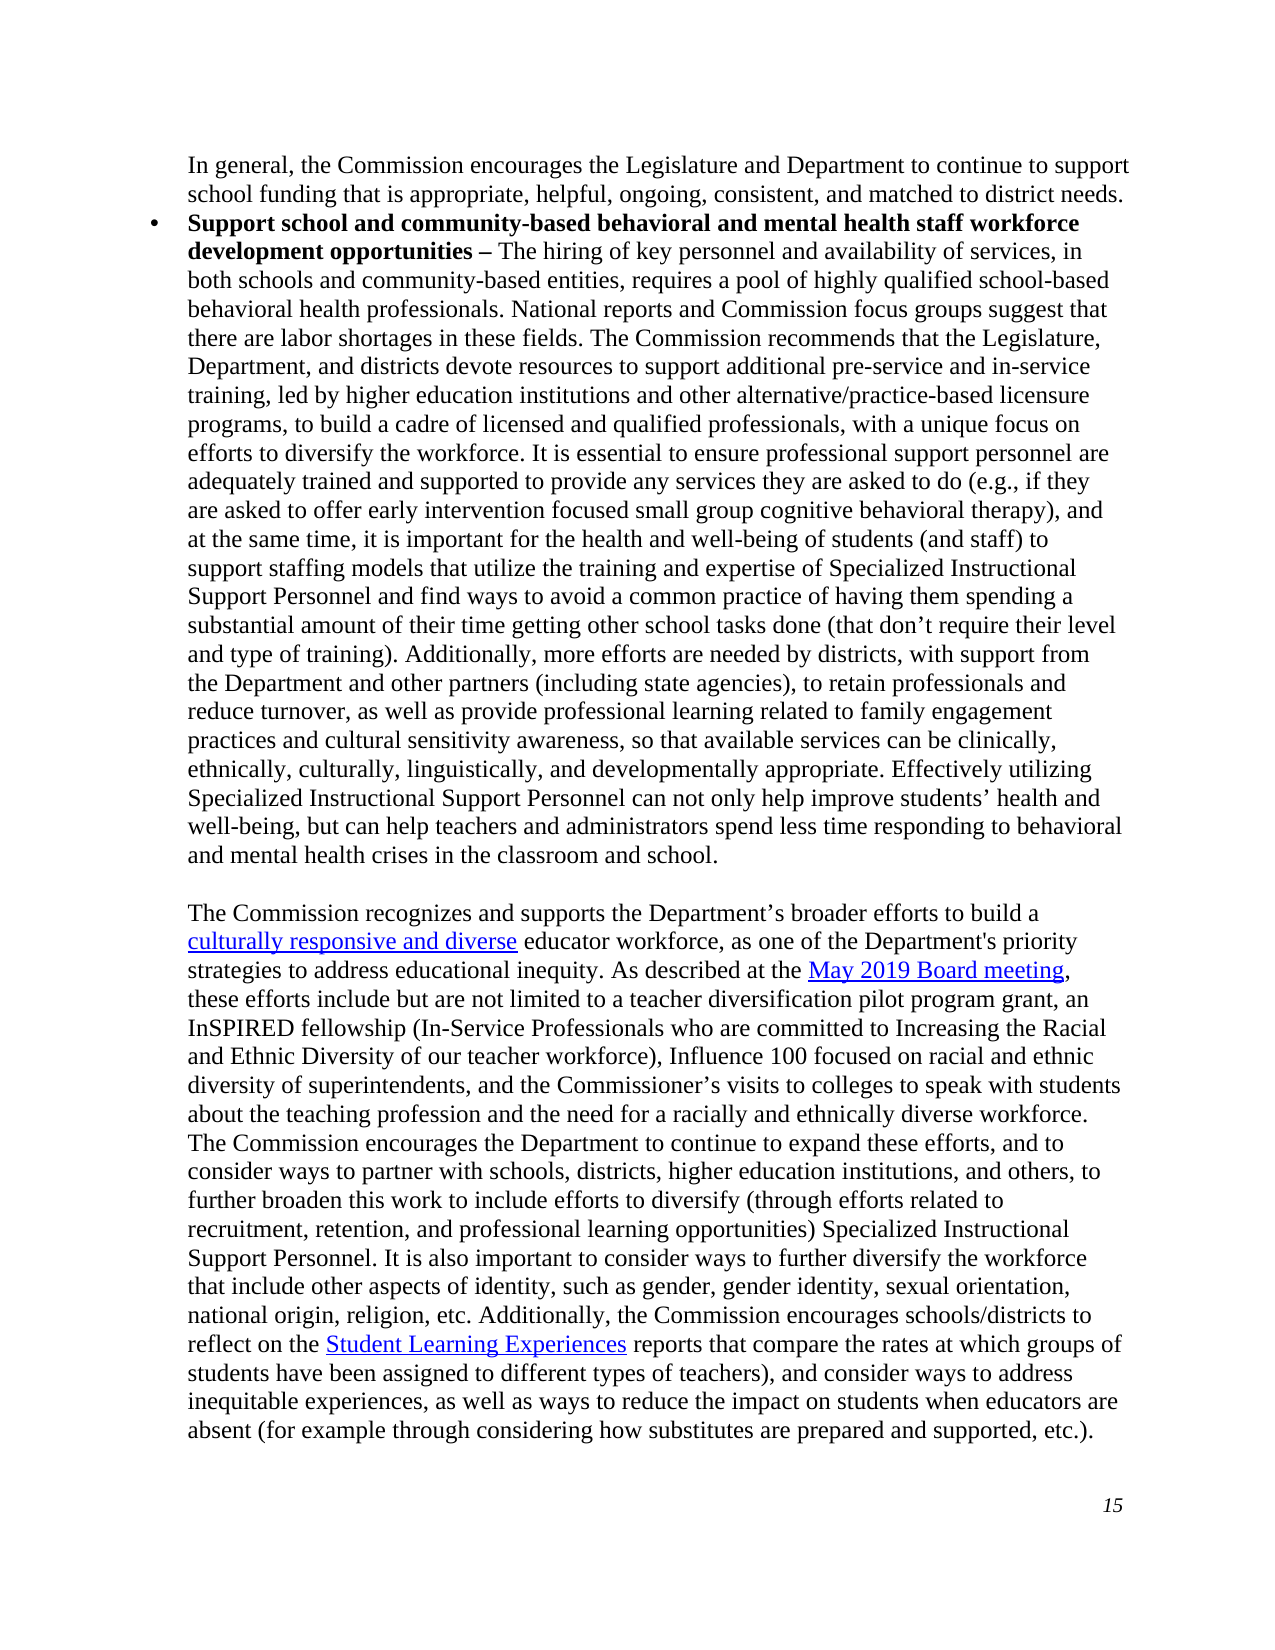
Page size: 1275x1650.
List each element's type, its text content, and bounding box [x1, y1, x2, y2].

list Support school and community-based behavioral and mental health staff workforce development opportunities – The hiring of key personnel and availability of services, in both schools and community-based entities, requires a pool of highly qualified school-based behavioral health professionals. National reports and Commission focus groups suggest that there are labor shortages in these fields. The Commission recommends that the Legislature, Department, and districts devote resources to support additional pre-service and in-service training, led by higher education institutions and other alternative/practice-based licensure programs, to build a cadre of licensed and qualified professionals, with a unique focus on efforts to diversify the workforce. It is essential to ensure professional support personnel are adequately trained and supported to provide any services they are asked to do (e.g., if they are asked to offer early intervention focused small group cognitive behavioral therapy), and at the same time, it is important for the health and well-being of students (and staff) to support staffing models that utilize the training and expertise of Specialized Instructional Support Personnel and find ways to avoid a common practice of having them spending a substantial amount of their time getting other school tasks done (that don’t require their level and type of training). Additionally, more efforts are needed by districts, with support from the Department and other partners (including state agencies), to retain professionals and reduce turnover, as well as provide professional learning related to family engagement practices and cultural sensitivity awareness, so that available services can be clinically, ethnically, culturally, linguistically, and developmentally appropriate. Effectively utilizing Specialized Instructional Support Personnel can not only help improve students’ health and well-being, but can help teachers and administrators spend less time responding to behavioral and mental health crises in the classroom and school. The Commission recognizes and supports the Department’s broader efforts to build a culturally responsive and diverse educator workforce, as one of the Department's priority strategies to address educational inequity. As described at the May 2019 Board meeting, these efforts include but are not limited to a teacher diversification pilot program grant, an InSPIRED fellowship (In-Service Professionals who are committed to Increasing the Racial and Ethnic Diversity of our teacher workforce), Influence 100 focused on racial and ethnic diversity of superintendents, and the Commissioner’s visits to colleges to speak with students about the teaching profession and the need for a racially and ethnically diverse workforce. The Commission encourages the Department to continue to expand these efforts, and to consider ways to partner with schools, districts, higher education institutions, and others, to further broaden this work to include efforts to diversify (through efforts related to recruitment, retention, and professional learning opportunities) Specialized Instructional Support Personnel. It is also important to consider ways to further diversify the workforce that include other aspects of identity, such as gender, gender identity, sexual orientation, national origin, religion, etc. Additionally, the Commission encourages schools/districts to reflect on the Student Learning Experiences reports that compare the rates at which groups of students have been assigned to different types of teachers), and consider ways to address inequitable experiences, as well as ways to reduce the impact on students when educators are absent (for example through considering how substitutes are prepared and supported, etc.). [150, 207, 1125, 1473]
text In general, the Commission encourages the Legislature and Department to continue to support school funding that is appropriate, helpful, ongoing, consistent, and matched to district needs. [187, 150, 1191, 207]
